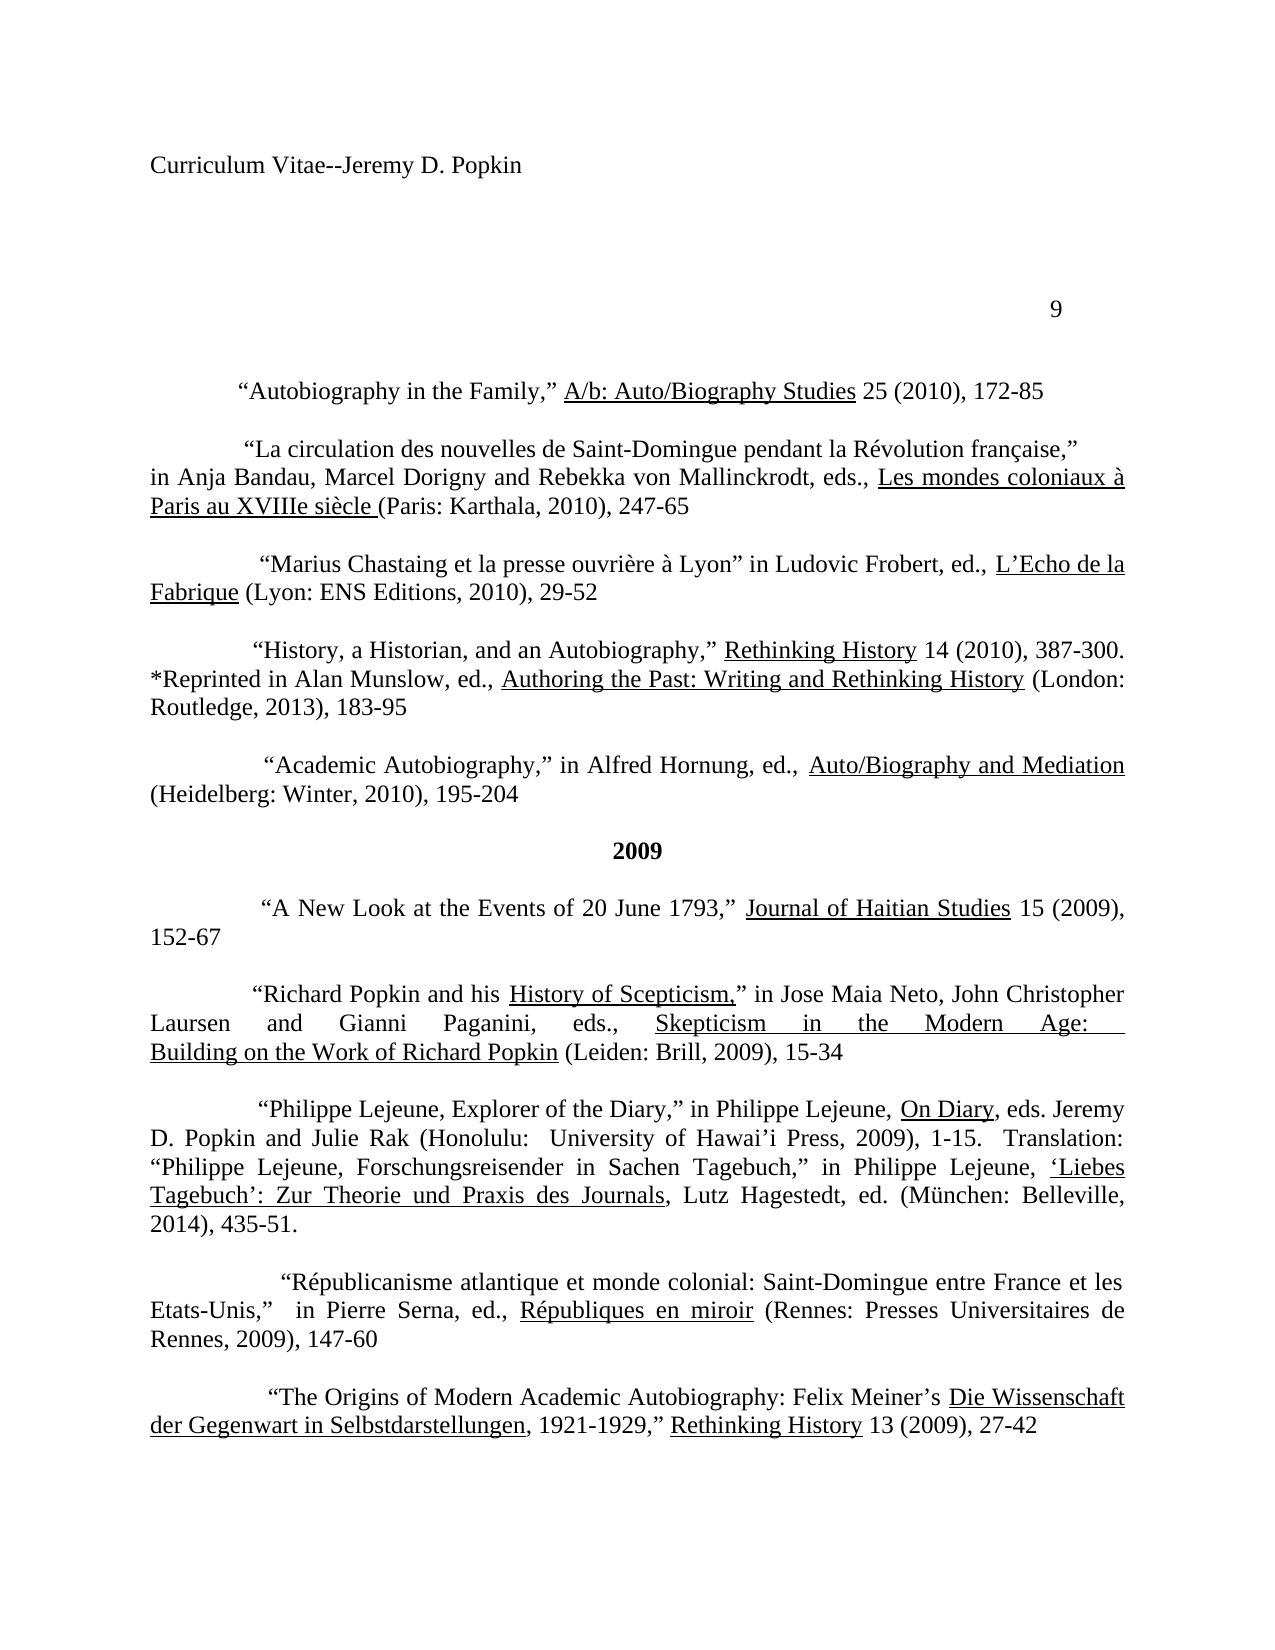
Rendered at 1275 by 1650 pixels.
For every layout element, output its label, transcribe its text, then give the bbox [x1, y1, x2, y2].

text in Anja Bandau, Marcel Dorigny and Rebekka von Mallinckrodt, eds., Les mondes coloniaux à Paris au XVIIIe siècle (Paris: Karthala, 2010), 247-65 [150, 462, 1125, 520]
text “Academic Autobiography,” in Alfred Hornung, ed., Auto/Biography and Mediation (Heidelberg: Winter, 2010), 195-204 [150, 750, 1125, 807]
text “La circulation des nouvelles de Saint-Domingue pendant la Révolution française,” [150, 434, 1125, 462]
text “Autobiography in the Family,” A/b: Auto/Biography Studies 25 (2010), 172-85 [150, 376, 1125, 405]
text “History, a Historian, and an Autobiography,” Rethinking History 14 (2010), 387-300. *Reprinted in Alan Munslow, ed., Authoring the Past: Writing and Rethinking History (London: Routledge, 2013), 183-95 [150, 635, 1125, 721]
text “Marius Chastaing et la presse ouvrière à Lyon” in Ludovic Frobert, ed., L’Echo de la Fabrique (Lyon: ENS Editions, 2010), 29-52 [150, 549, 1125, 606]
text “Richard Popkin and his History of Scepticism,” in Jose Maia Neto, John Christopher Laursen and Gianni Paganini, eds., Skepticism in the Modern Age: Building on the Work of Richard Popkin (Leiden: Brill, 2009), 15-34 [150, 979, 1125, 1066]
text “A New Look at the Events of 20 June 1793,” Journal of Haitian Studies 15 (2009), 152-67 [150, 893, 1125, 951]
text “Républicanisme atlantique et monde colonial: Saint-Domingue entre France et les Etats-Unis,” in Pierre Serna, ed., Républiques en miroir (Rennes: Presses Universitaires de Rennes, 2009), 147-60 [150, 1267, 1125, 1353]
text “Philippe Lejeune, Explorer of the Diary,” in Philippe Lejeune, On Diary, eds. Jeremy D. Popkin and Julie Rak (Honolulu: University of Hawai’i Press, 2009), 1-15. Translation: “Philippe Lejeune, Forschungsreisender in Sachen Tagebuch,” in Philippe Lejeune, ‘Liebes Tagebuch’: Zur Theorie und Praxis des Journals, Lutz Hagestedt, ed. (München: Belleville, 2014), 435-51. [150, 1094, 1125, 1238]
text 2009 [150, 836, 1125, 865]
text “The Origins of Modern Academic Autobiography: Felix Meiner’s Die Wissenschaft der Gegenwart in Selbstdarstellungen, 1921-1929,” Rethinking History 13 (2009), 27-42 [150, 1382, 1125, 1439]
